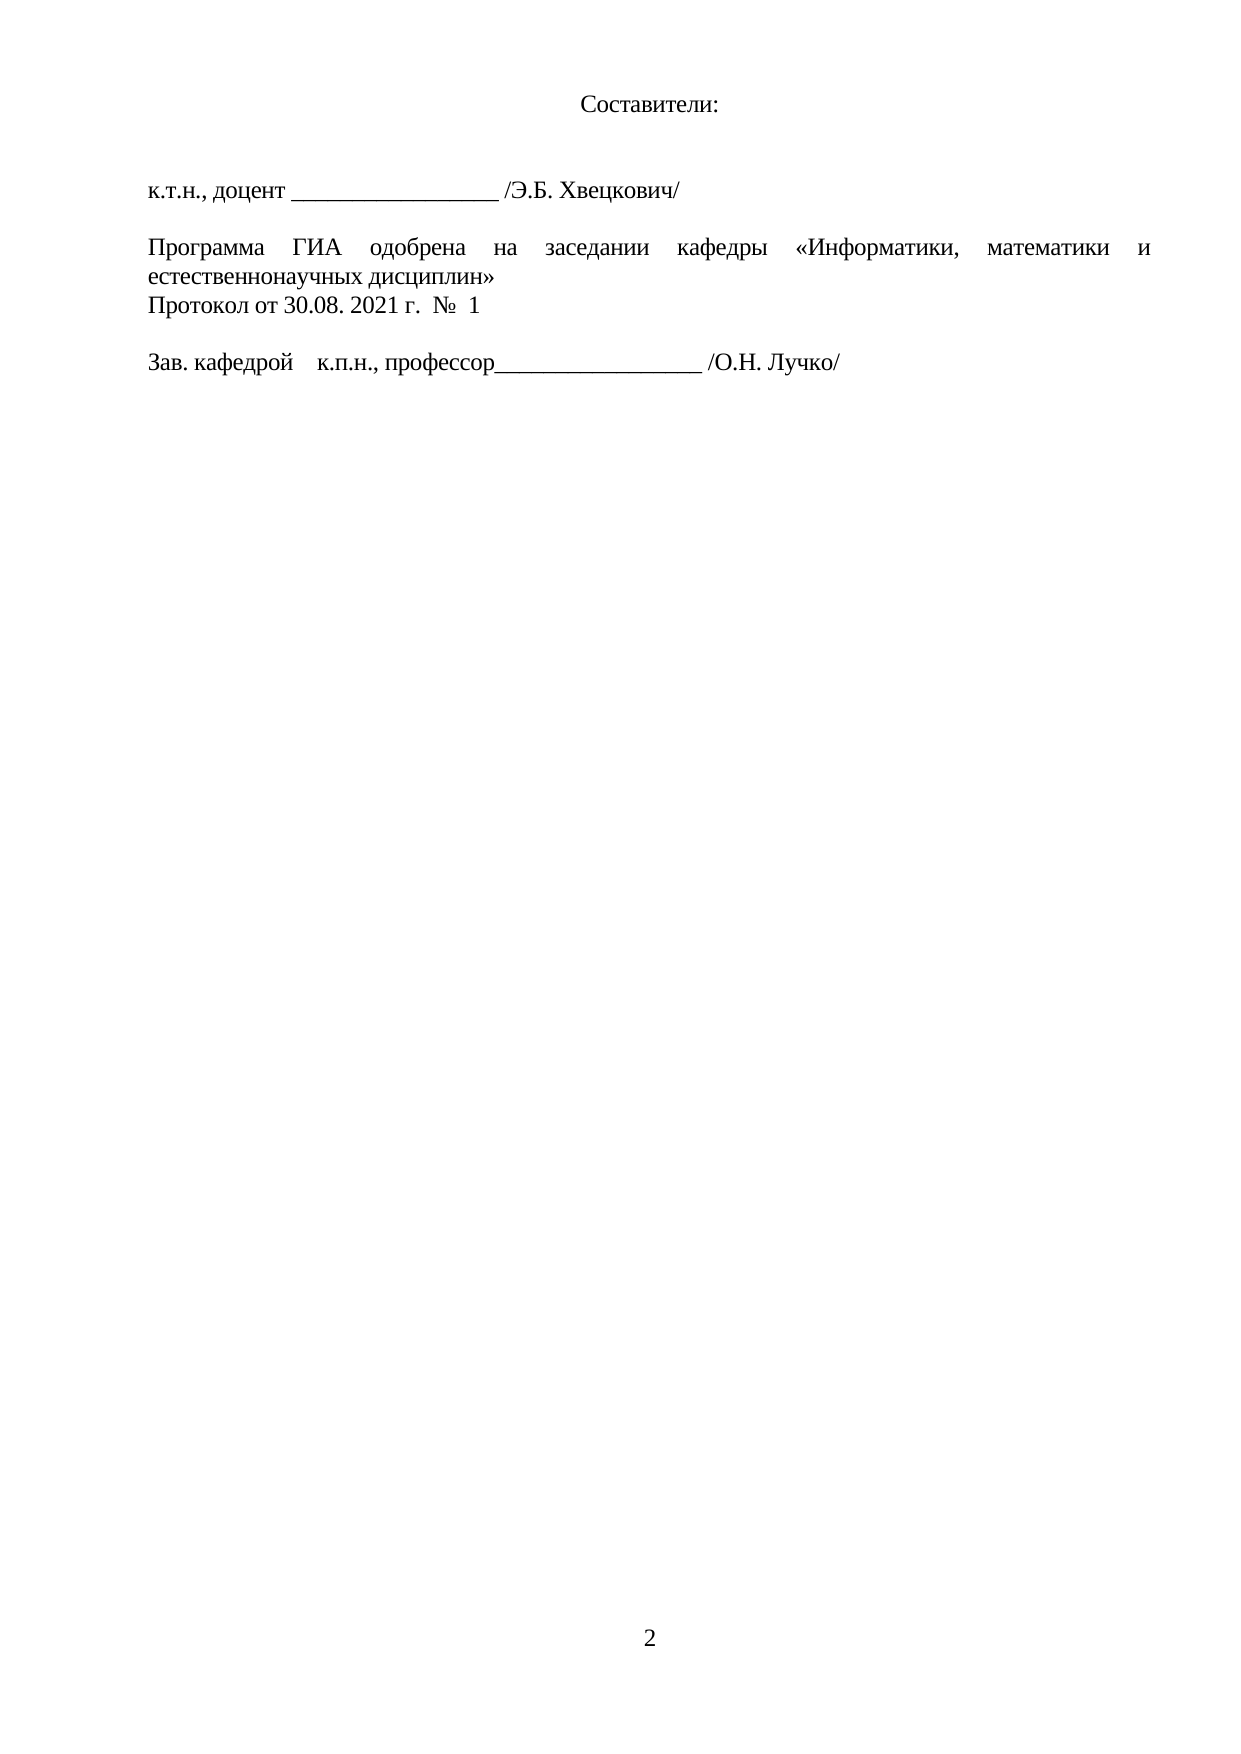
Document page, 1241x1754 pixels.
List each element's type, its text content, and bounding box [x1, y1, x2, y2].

text Протокол от 30.08. 2021 г. № 1 [148, 290, 1152, 319]
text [148, 89, 1152, 117]
text Программа ГИА одобрена на заседании кафедры «Информатики, математики и естественнонаучных дисциплин» [148, 232, 1152, 290]
text Зав. кафедрой к.п.н., профессор_________________ /О.Н. Лучко/ [148, 347, 1152, 376]
text к.т.н., доцент _________________ /Э.Б. Хвецкович/ [148, 175, 1152, 204]
